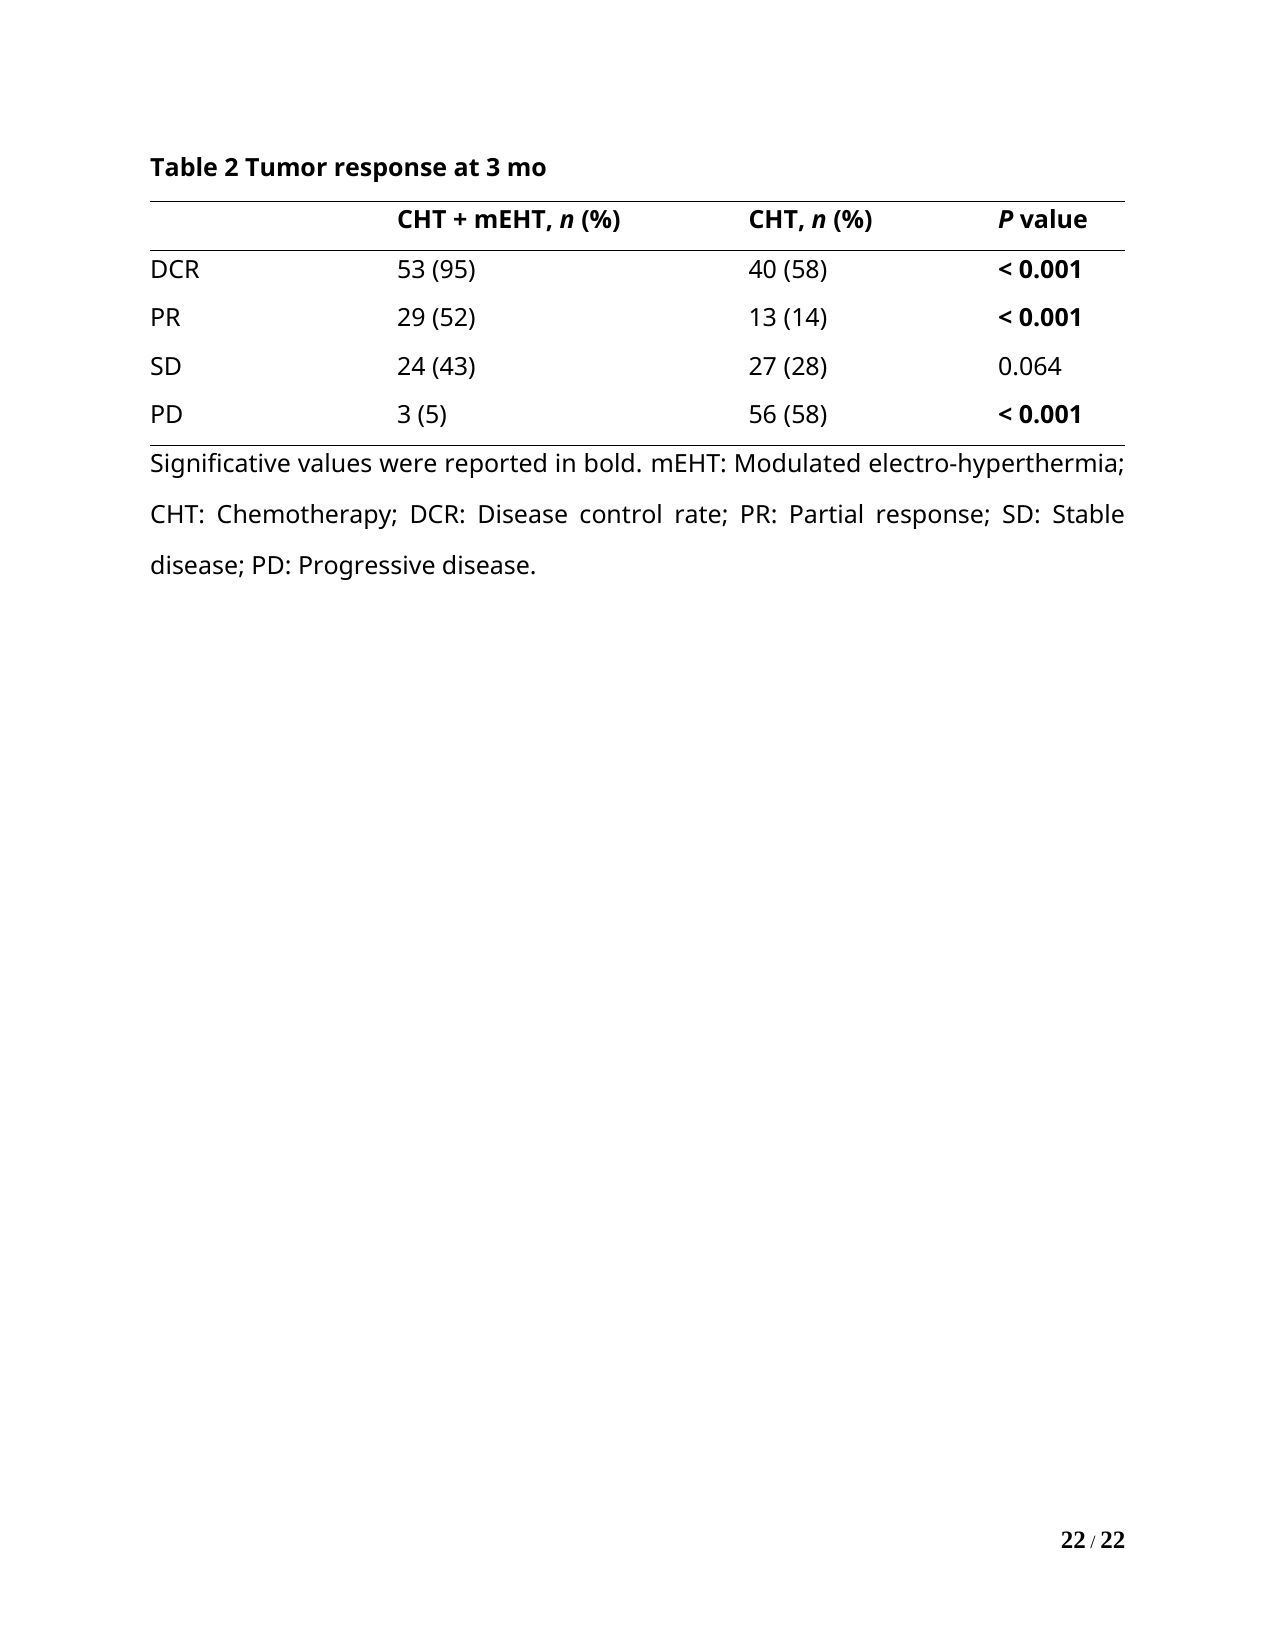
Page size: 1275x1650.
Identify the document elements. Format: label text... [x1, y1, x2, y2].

table_cell 40 (58) [748, 251, 998, 300]
table_cell SD [150, 348, 397, 396]
table_cell DCR [150, 251, 397, 300]
table_cell PD [150, 396, 397, 445]
table_cell 3 (5) [397, 396, 748, 445]
table_cell 27 (28) [748, 348, 998, 396]
text Significative values were reported in bold. mEHT: modulated electro-hyperthermia; CHT: chemotherapy; DCR: disease control rate; PR: Partial response; SD: Stable disease; PD: Progressive disease. [150, 446, 1125, 582]
table_header P value [998, 202, 1125, 250]
table_cell 0.064 [998, 348, 1125, 396]
table_header [150, 202, 397, 250]
table_cell 56 (58) [748, 396, 998, 445]
table_cell 13 (14) [748, 300, 998, 348]
table_cell PR [150, 300, 397, 348]
table_header CHT + mEHT, n (%) [397, 202, 748, 250]
table_cell 24 (43) [397, 348, 748, 396]
table_cell < 0.001 [998, 251, 1125, 300]
table_cell 53 (95) [397, 251, 748, 300]
table_header CHT, n (%) [748, 202, 998, 250]
table_cell 29 (52) [397, 300, 748, 348]
table_cell < 0.001 [998, 300, 1125, 348]
table_cell < 0.001 [998, 396, 1125, 445]
text Table 2 Tumor response at 3 mo [150, 150, 1125, 184]
